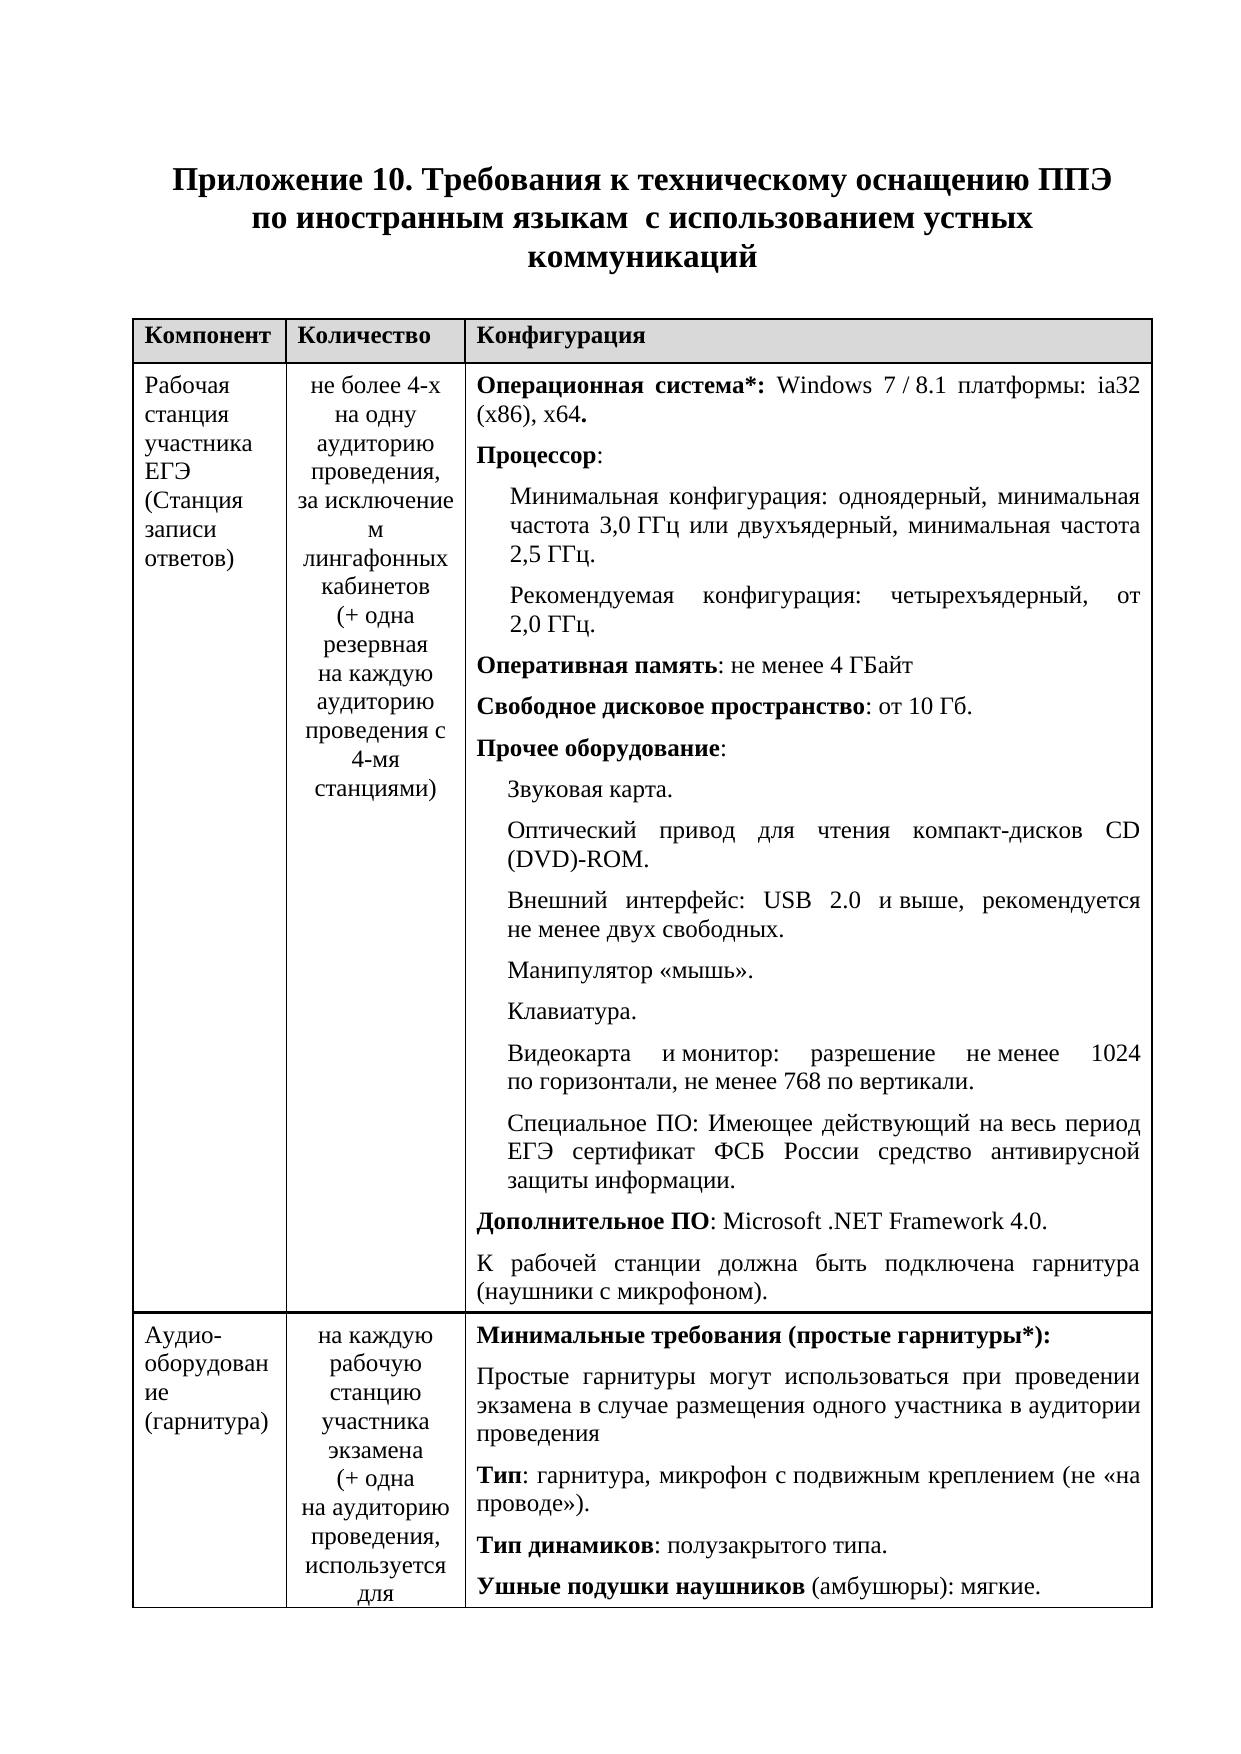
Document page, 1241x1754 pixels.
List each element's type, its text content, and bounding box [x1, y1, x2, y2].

table_header Компонент [134, 320, 285, 362]
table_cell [466, 1314, 1151, 1607]
table_cell Аудио- оборудование (гарнитура) [134, 1314, 286, 1607]
table_header Количество [287, 320, 464, 362]
table_cell Рабочая станция участника ЕГЭ (Станция записи ответов) [134, 364, 286, 1311]
table_header Конфигурация [466, 320, 1151, 362]
subtitle Приложение 10. Требования к техническому оснащению ППЭ по иностранным языкам с использованием устных коммуникаций [133, 159, 1152, 274]
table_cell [287, 1314, 465, 1607]
table_cell Операционная система*: Windows 7 / 8.1 платформы: ia32 (x86), x64. Процессор: Минимальная конфигурация: одноядерный, минимальная частота 3,0 ГГц или двухъядерный, минимальная частота 2,5 ГГц. Рекомендуемая конфигурация: четырехъядерный, от 2,0 ГГц. Оперативная память: не менее 4 ГБайт Свободное дисковое пространство: от 10 Гб. Прочее оборудование: Звуковая карта. Оптический привод для чтения компакт-дисков CD (DVD)-ROM. Внешний интерфейс: USB 2.0 и выше, рекомендуется не менее двух свободных. Манипулятор «мышь». Клавиатура. Видеокарта и монитор: разрешение не менее 1024 по горизонтали, не менее 768 по вертикали. Специальное ПО: Имеющее действующий на весь период ЕГЭ сертификат ФСБ России средство антивирусной защиты информации. Дополнительное ПО: Microsoft .NET Framework 4.0. К рабочей станции должна быть подключена гарнитура (наушники с микрофоном). [466, 364, 1151, 1311]
table_cell не более 4-х на одну аудиторию проведения, за исключением лингафонных кабинетов (+ одна резервная на каждую аудиторию проведения с 4-мя станциями) [287, 364, 465, 1311]
